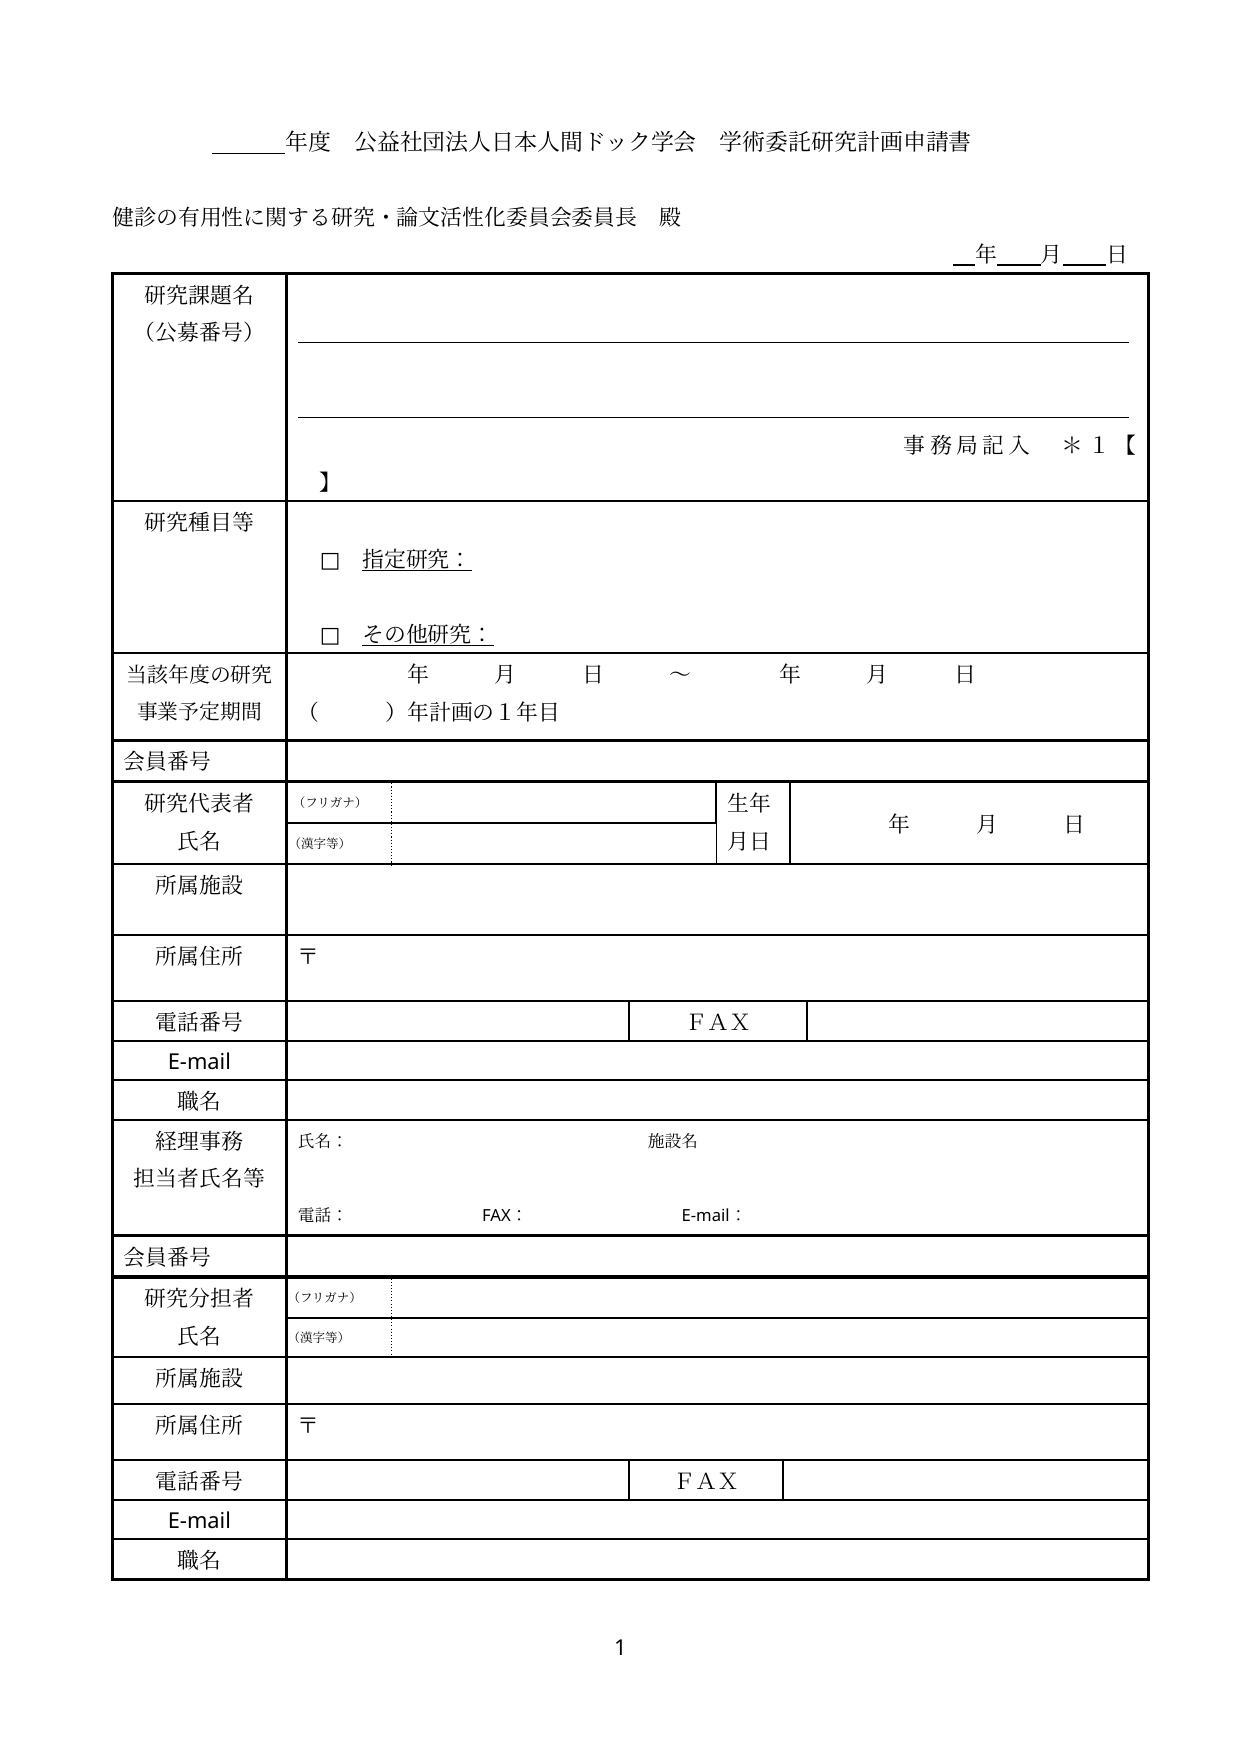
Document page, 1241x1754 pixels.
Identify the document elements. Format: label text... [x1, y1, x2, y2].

table_cell [288, 742, 1147, 780]
table_cell 〒 [288, 1405, 1147, 1459]
text 年度 公益社団法人日本人間ドック学会 学術委託研究計画申請書 [112, 122, 1128, 159]
table_cell [288, 865, 1147, 934]
table_cell 電話番号 [114, 1002, 285, 1040]
table_cell 経理事務 担当者氏名等 [114, 1121, 285, 1233]
table_cell 年 月 日 ～ 年 月 日 （ ）年計画の１年目 [288, 654, 1147, 738]
table_cell 生年 月日 [717, 783, 789, 863]
table_cell 研究種目等 [114, 502, 285, 652]
table_cell [288, 1002, 628, 1040]
table_cell 職名 [114, 1081, 285, 1119]
table_cell [288, 1358, 1147, 1403]
table_cell 所属住所 [114, 1405, 285, 1459]
table_cell [808, 1002, 1147, 1040]
table_cell [288, 1081, 1147, 1119]
table_cell 所属住所 [114, 936, 285, 1000]
table_cell ＦＡＸ [630, 1002, 806, 1040]
table_cell 年 月 日 [791, 783, 1147, 863]
table_cell 〒 [288, 936, 1147, 1000]
table_cell 会員番号 [114, 742, 285, 780]
table_cell [288, 1237, 1147, 1275]
table_cell □ 指定研究： □ その他研究： [288, 502, 1147, 652]
table_cell 研究代表者 氏名 [114, 783, 285, 863]
table_cell （フリガナ） [288, 783, 391, 822]
table_cell [784, 1461, 1147, 1499]
table_cell 職名 [114, 1540, 285, 1578]
table_cell 研究分担者 氏名 [114, 1279, 285, 1356]
table_cell 所属施設 [114, 1358, 285, 1403]
table_cell 氏名： 施設名 電話： FAX： E-mail： [288, 1121, 1147, 1233]
table_cell E-mail [114, 1501, 285, 1538]
table_cell [391, 1319, 1147, 1356]
table_cell （漢字等） [288, 1319, 391, 1356]
table_cell [391, 824, 716, 863]
text 年 月 日 [112, 234, 1128, 272]
table_cell [288, 1461, 628, 1499]
table_cell 会員番号 [114, 1237, 285, 1275]
table_header 事務局記入 ＊１【 】 [288, 275, 1147, 500]
table_cell [288, 1042, 1147, 1079]
table_cell 所属施設 [114, 865, 285, 934]
table_cell [288, 1540, 1147, 1578]
table_cell E-mail [114, 1042, 285, 1079]
table_cell [391, 1279, 1147, 1317]
table_header 研究課題名 （公募番号） [114, 275, 285, 500]
table_cell 電話番号 [114, 1461, 285, 1499]
table_cell ＦＡＸ [630, 1461, 782, 1499]
table_cell [288, 1501, 1147, 1538]
table_cell （漢字等） [288, 824, 391, 863]
text 健診の有用性に関する研究・論文活性化委員会委員長 殿 [112, 197, 1128, 234]
table_cell （フリガナ） [288, 1279, 391, 1317]
table_cell 当該年度の研究事業予定期間 [114, 654, 285, 738]
table_cell [391, 783, 715, 822]
